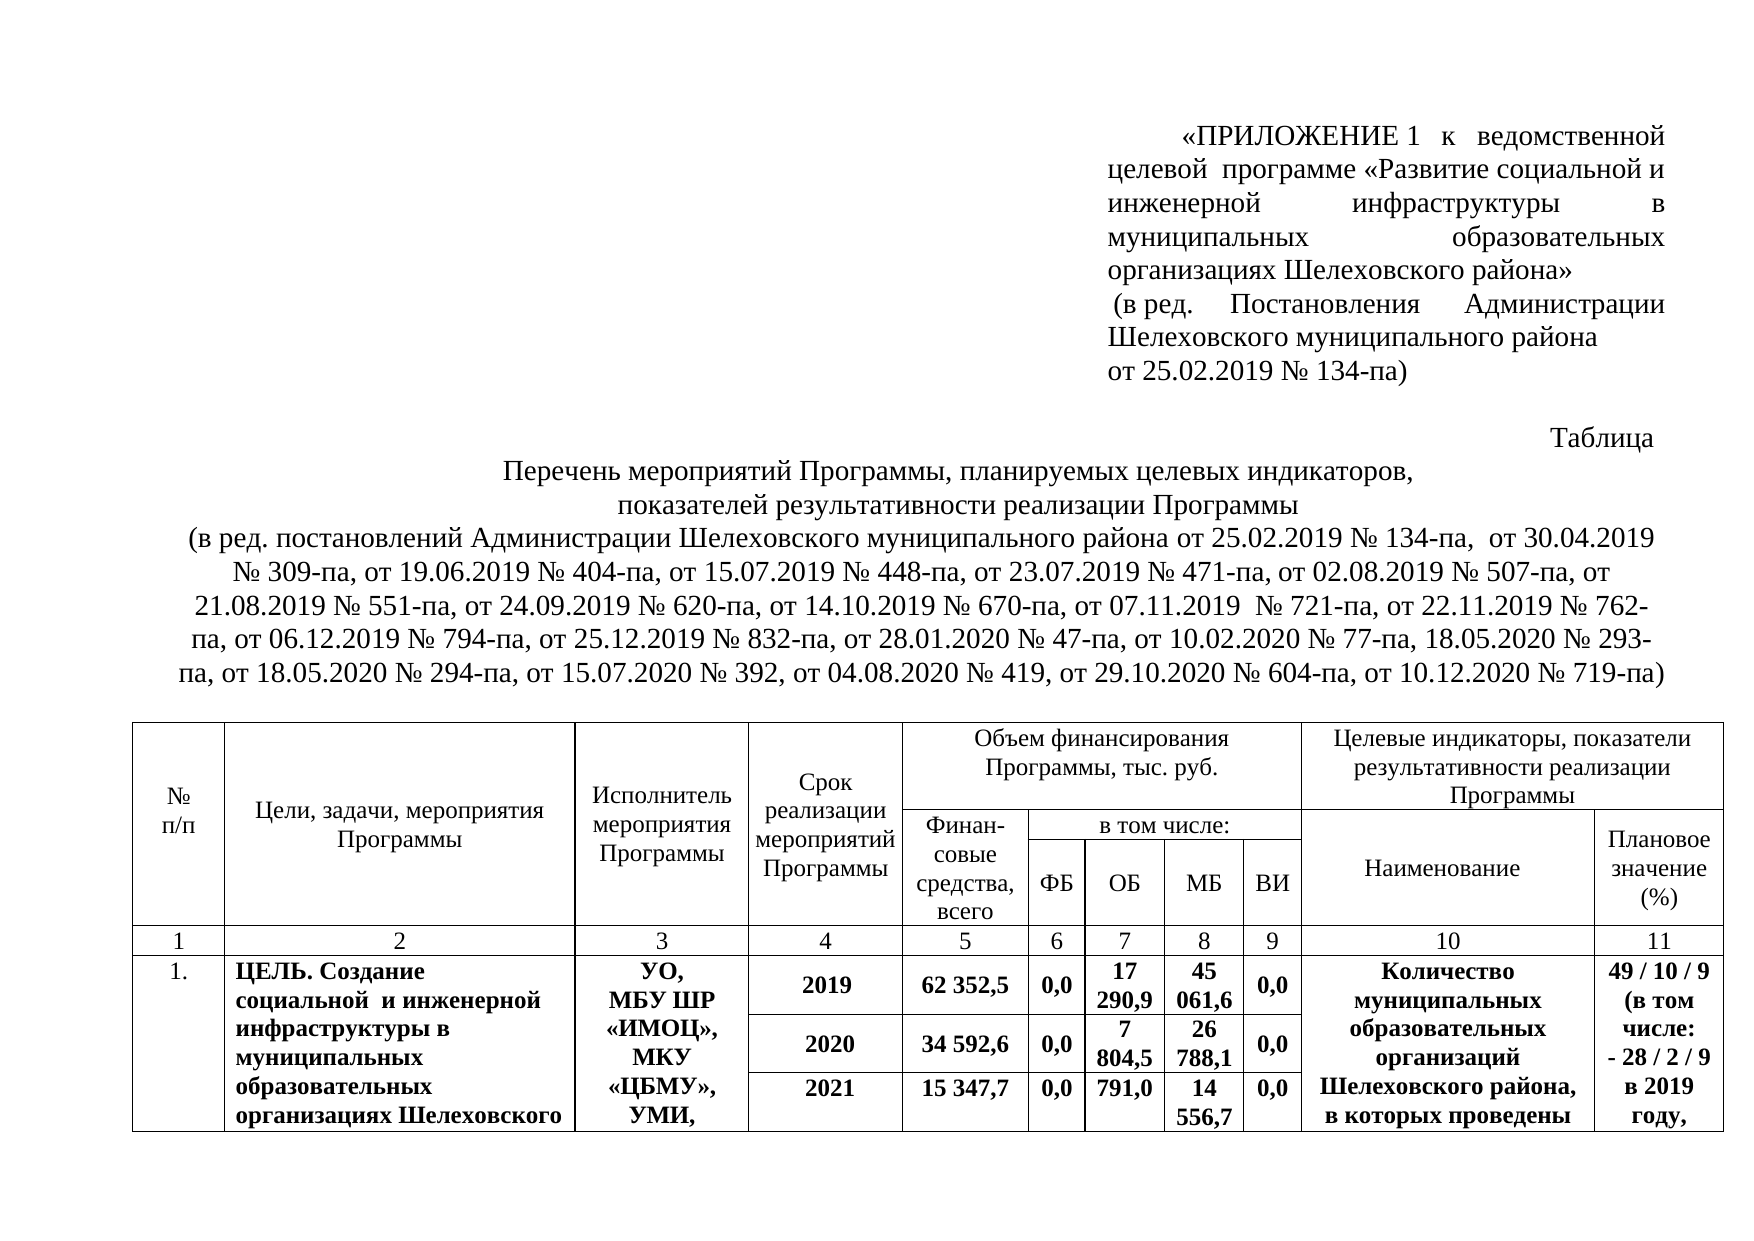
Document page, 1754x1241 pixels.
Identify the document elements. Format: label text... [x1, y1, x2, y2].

table_cell 0,0 [1029, 956, 1084, 1013]
table_cell 1 [133, 926, 224, 955]
text от 25.02.2019 № 134-па) [1107, 353, 1665, 386]
table_cell 11 [1595, 926, 1723, 955]
table_cell 2021 [749, 1073, 902, 1131]
text «ПРИЛОЖЕНИЕ 1 к ведомственной целевой программе «Развитие социальной и инженерной инфраструктуры в муниципальных образовательных организациях Шелеховского района» [1107, 118, 1665, 286]
text Шелеховского муниципального района [1107, 319, 1665, 353]
table_cell ЦЕЛЬ. Создание социальной и инженерной инфраструктуры в муниципальных образовательных организациях Шелеховского района в соответствии с современными требованиями [225, 956, 574, 1131]
table_cell 7 [1086, 926, 1164, 955]
text показателей результативности реализации Программы [177, 487, 1665, 521]
text Перечень мероприятий Программы, планируемых целевых индикаторов, [177, 453, 1665, 487]
table_cell 45 061,6 [1165, 956, 1243, 1013]
table_header Целевые индикаторы, показатели результативности реализации Программы [1302, 723, 1723, 809]
table_cell 15 347,7 [903, 1073, 1028, 1131]
table_cell УО, МБУ ШР «ИМОЦ», МКУ «ЦБМУ», УМИ, УТРиО, ОО [576, 956, 748, 1131]
table_header № п/п [133, 723, 224, 925]
table_cell Количество муниципальных образовательных организаций Шелеховского района, в которых проведены текущий ремонт, 49 ед. к концу 2021 года / выборочный капитальный ремонт, 10 ед. к концу 2021 года / ремонт и устройство теневых навесов, 9 ед. концу 2021 года Количество муниципальных образовательных организаций Шелеховского района, в которых проведены проектно-изыскательские работы, экспертизы, 34 ед. к концу 2021 года / оценка технического состояния строительных конструкций, 7 ед. к концу 2021 года Количество образовательных организаций Шелеховского района, в которые приобрели малые формы для детских игровых и спортивных площадок, соответствующие ГОСТ, 11 ед. к концу 2021 года / физкультурно-спортивных комплексов, 5 ед. к концу 2021 года / площадки для воркаута, 2 ед. к концу 2021 года [1302, 956, 1594, 1131]
table_cell 791,0 [1086, 1073, 1164, 1131]
table_cell 0,0 [1029, 1015, 1084, 1072]
text Таблица [177, 420, 1665, 453]
table_cell 34 592,6 [903, 1015, 1028, 1072]
table_cell 62 352,5 [903, 956, 1028, 1013]
table_cell 1. [133, 956, 224, 1131]
table_cell 2019 [749, 956, 902, 1013]
table_cell 2020 [749, 1015, 902, 1072]
table_header Объем финансирования Программы, тыс. руб. [903, 723, 1301, 809]
table_header Срок реализации мероприятий Программы [749, 723, 902, 925]
table_cell 49 / 10 / 9 (в том числе: - 28 / 2 / 9 в 2019 году, - 19 / 2 / 0 в 2020 году, - 2 / 6/ 0 в 2021 году) 34 / 7 (в том числе: 18 / 6 в 2019 году, 5 / 0 в 2020 году, 11 / 1 в 2021 году) 11 / 5 / 2 (в том числе: 11 / 5 / 2 в 2019 году, 0 / 0 / 0 в 2020 году, 0 / 0 / 0 в 2021 году) [1595, 956, 1723, 1131]
table_cell Плановое значение (%) [1595, 810, 1723, 925]
table_cell 7 804,5 [1086, 1015, 1164, 1072]
table_cell 4 [749, 926, 902, 955]
table_cell в том числе: [1029, 810, 1301, 839]
table_cell 0,0 [1244, 1073, 1301, 1131]
table_cell 2 [225, 926, 574, 955]
table_cell 17 290,9 [1086, 956, 1164, 1013]
table_cell 10 [1302, 926, 1594, 955]
table_cell ОБ [1086, 840, 1164, 925]
table_header Цели, задачи, мероприятия Программы [225, 723, 574, 925]
table_cell 8 [1165, 926, 1243, 955]
table_cell 5 [903, 926, 1028, 955]
table_cell 9 [1244, 926, 1301, 955]
table_cell 14 556,7 [1165, 1073, 1243, 1131]
table_cell Финан-совые средства, всего [903, 810, 1028, 925]
table_cell ВИ [1244, 840, 1301, 925]
table_cell 0,0 [1029, 1073, 1084, 1131]
table_cell 3 [576, 926, 748, 955]
table_cell Наименование [1302, 810, 1594, 925]
table_header Исполнитель мероприятия Программы [576, 723, 748, 925]
table_cell 0,0 [1244, 956, 1301, 1013]
table_cell ФБ [1029, 840, 1084, 925]
table_cell 0,0 [1244, 1015, 1301, 1072]
table_cell 26 788,1 [1165, 1015, 1243, 1072]
table_cell 6 [1029, 926, 1084, 955]
text (в ред. Постановления Администрации [177, 286, 1665, 319]
table_cell МБ [1165, 840, 1243, 925]
text (в ред. постановлений Администрации Шелеховского муниципального района от 25.02.2019 № 134-па, от 30.04.2019 № 309-па, от 19.06.2019 № 404-па, от 15.07.2019 № 448-па, от 23.07.2019 № 471-па, от 02.08.2019 № 507-па, от 21.08.2019 № 551-па, от 24.09.2019 № 620-па, от 14.10.2019 № 670-па, от 07.11.2019 № 721-па, от 22.11.2019 № 762-па, от 06.12.2019 № 794-па, от 25.12.2019 № 832-па, от 28.01.2020 № 47-па, от 10.02.2020 № 77-па, 18.05.2020 № 293-па, от 18.05.2020 № 294-па, от 15.07.2020 № 392, от 04.08.2020 № 419, от 29.10.2020 № 604-па, от 10.12.2020 № 719-па) [177, 521, 1665, 688]
